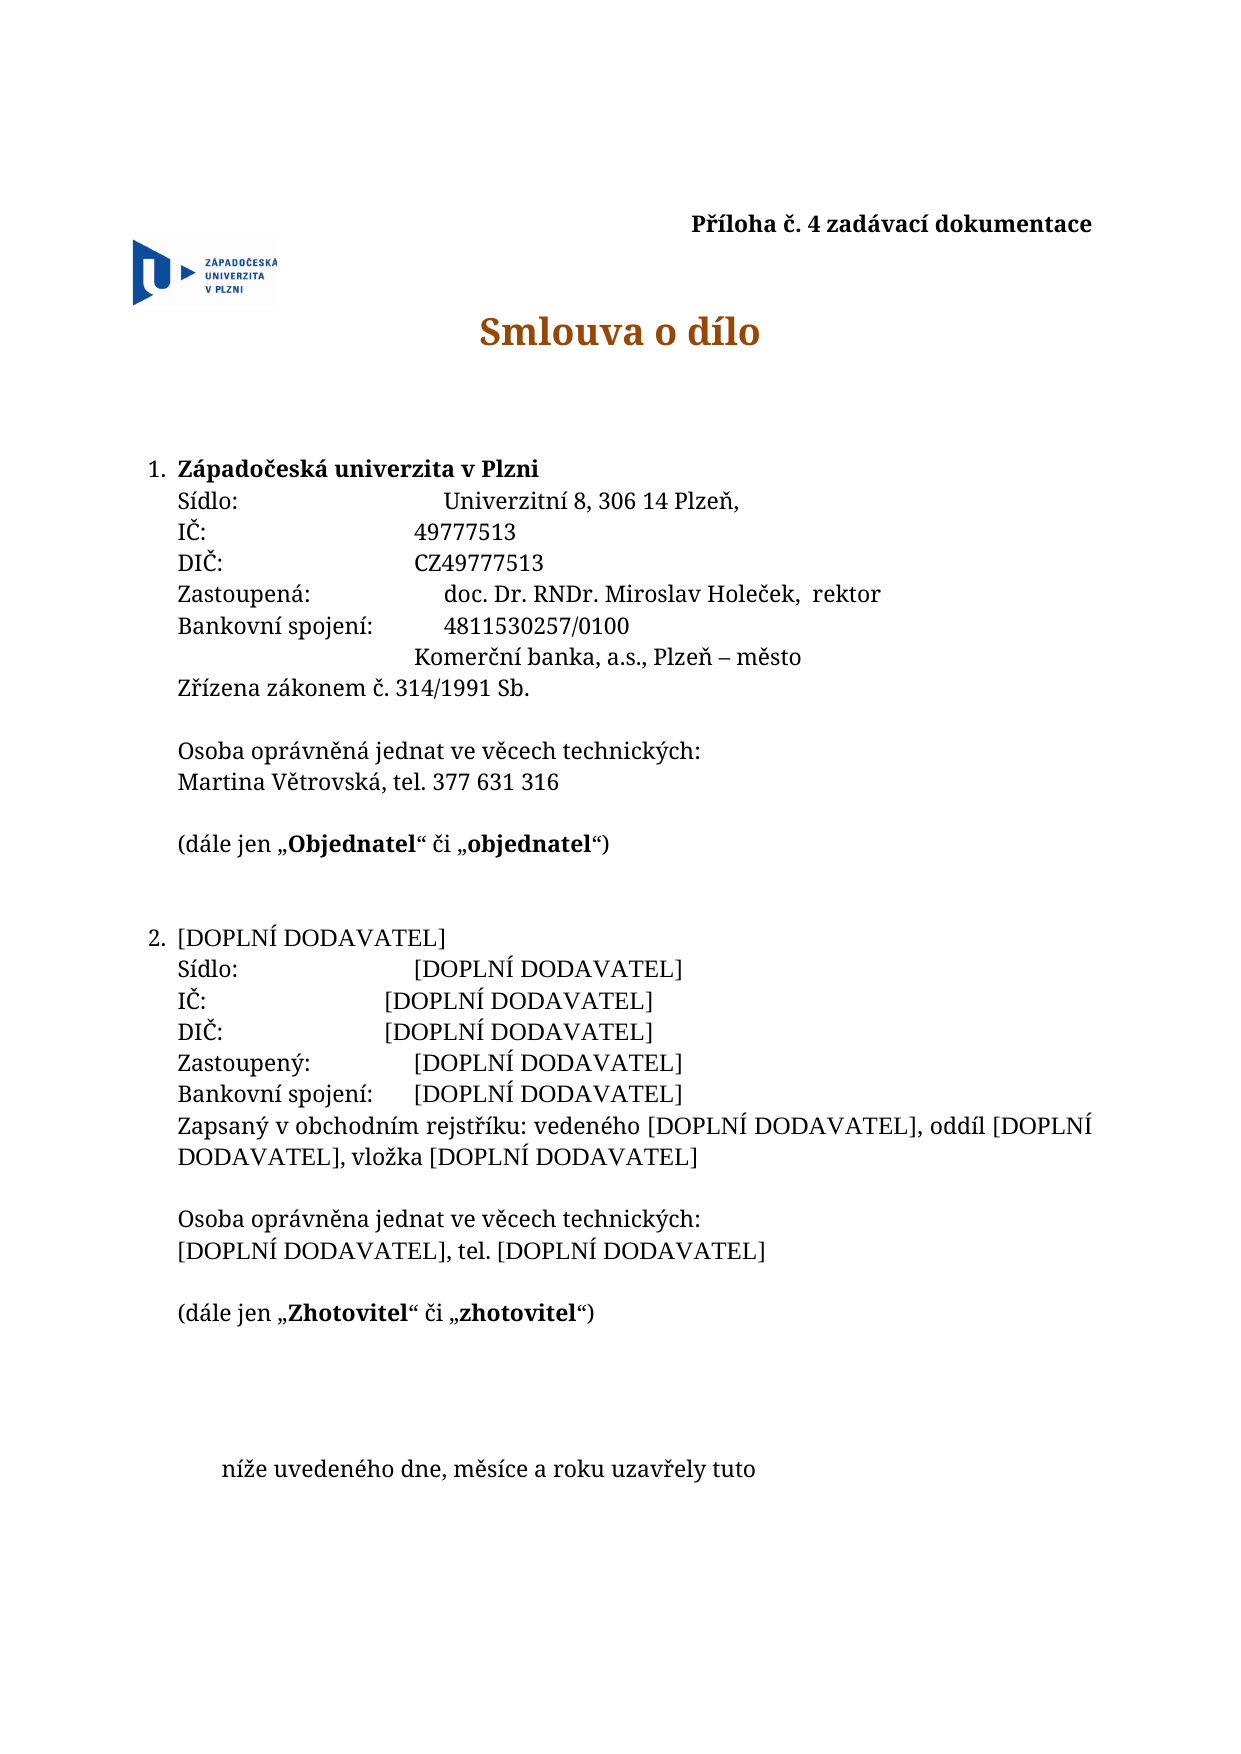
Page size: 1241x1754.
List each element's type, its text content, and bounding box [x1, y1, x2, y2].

text Zřízena zákonem č. 314/1991 Sb. [148, 672, 1092, 703]
text , tel. [148, 1234, 1092, 1266]
text DIČ: [148, 1016, 1092, 1047]
subtitle Příloha č. 4 zadávací dokumentace [133, 208, 1092, 240]
text Zastoupený: [148, 1047, 1092, 1078]
text 1. Západočeská univerzita v Plzni [148, 453, 1092, 484]
text IČ: [148, 984, 1092, 1016]
text Zapsaný v obchodním rejstříku: vedeného , oddíl , vložka [148, 1109, 1092, 1172]
text Martina Větrovská, tel. 377 631 316 [148, 766, 1092, 797]
text Sídlo: Univerzitní 8, 306 14 Plzeň, [148, 484, 1092, 516]
picture [132, 239, 278, 306]
text níže uvedeného dne, měsíce a roku uzavřely tuto [148, 1453, 1092, 1484]
text Osoba oprávněna jednat ve věcech technických: [148, 1203, 1092, 1234]
text 2. [148, 922, 1092, 953]
text Komerční banka, a.s., Plzeň – město [384, 641, 1092, 672]
text Sídlo: [148, 953, 1092, 984]
text Bankovní spojení: 4811530257/0100 [177, 609, 1092, 641]
text (dále jen „Objednatel“ či „objednatel“) [148, 828, 1092, 859]
text (dále jen „Zhotovitel“ či „zhotovitel“) [148, 1297, 1092, 1328]
text IČ: 49777513 [148, 516, 1092, 547]
text Osoba oprávněná jednat ve věcech technických: [148, 734, 1092, 766]
text Zastoupená: doc. Dr. RNDr. Miroslav Holeček, rektor [148, 578, 1092, 609]
text DIČ: CZ49777513 [148, 547, 1092, 578]
text Smlouva o dílo [148, 306, 1092, 357]
text Bankovní spojení: [148, 1078, 1092, 1109]
